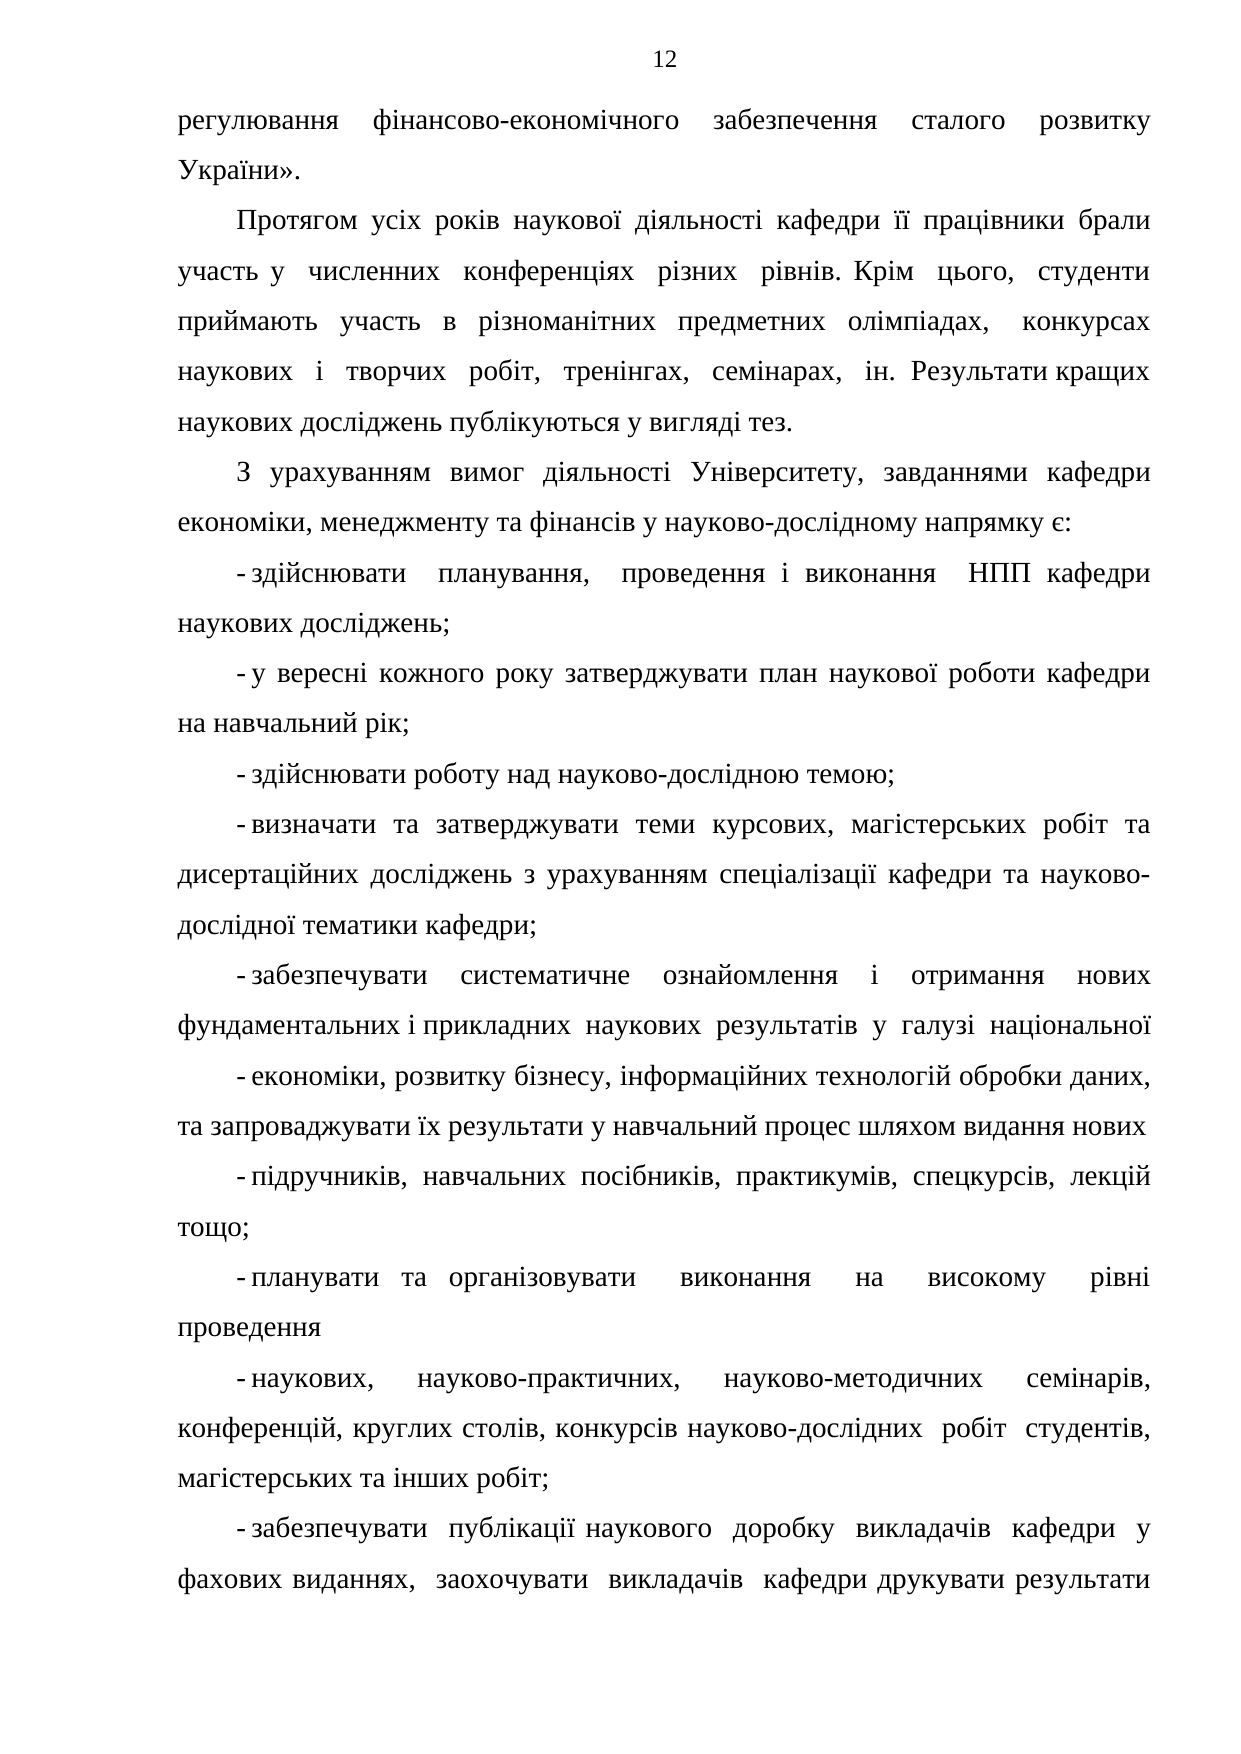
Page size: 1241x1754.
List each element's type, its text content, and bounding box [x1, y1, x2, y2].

list планувати та організовувати виконання на високому рівні проведення [177, 1259, 1152, 1343]
list наукових, науково-практичних, науково-методичних семінарів, конференцій, круглих столів, конкурсів науково-дослідних робіт студентів, магістерських та інших робіт; [177, 1360, 1152, 1494]
list економіки, розвитку бізнесу, інформаційних технологій обробки даних, та запроваджувати їх результати у навчальний процес шляхом видання нових [177, 1058, 1152, 1142]
list у вересні кожного року затверджувати план наукової роботи кафедри на навчальний рік; [177, 655, 1152, 739]
list підручників, навчальних посібників, практикумів, спецкурсів, лекцій тощо; [177, 1158, 1152, 1242]
text Протягом усіх років наукової діяльності кафедри її працівники брали участь у численних конференціях різних рівнів. Крім цього, студенти приймають участь в різноманітних предметних олімпіадах, конкурсах наукових і творчих робіт, тренінгах, семінарах, ін. Результати кращих наукових досліджень публікуються у вигляді тез. [177, 202, 1152, 437]
list здійснювати роботу над науково-дослідною темою; [177, 756, 1152, 789]
text З урахуванням вимог діяльності Університету, завданнями кафедри економіки, менеджменту та фінансів у науково-дослідному напрямку є: [177, 454, 1152, 538]
list визначати та затверджувати теми курсових, магістерських робіт та дисертаційних досліджень з урахуванням спеціалізації кафедри та науково-дослідної тематики кафедри; [177, 806, 1152, 940]
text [177, 102, 1152, 186]
list здійснювати планування, проведення і виконання НПП кафедри наукових досліджень; [177, 555, 1152, 638]
list забезпечувати систематичне ознайомлення і отримання нових фундаментальних і прикладних наукових результатів у галузі національної [177, 957, 1152, 1041]
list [177, 1511, 1152, 1594]
